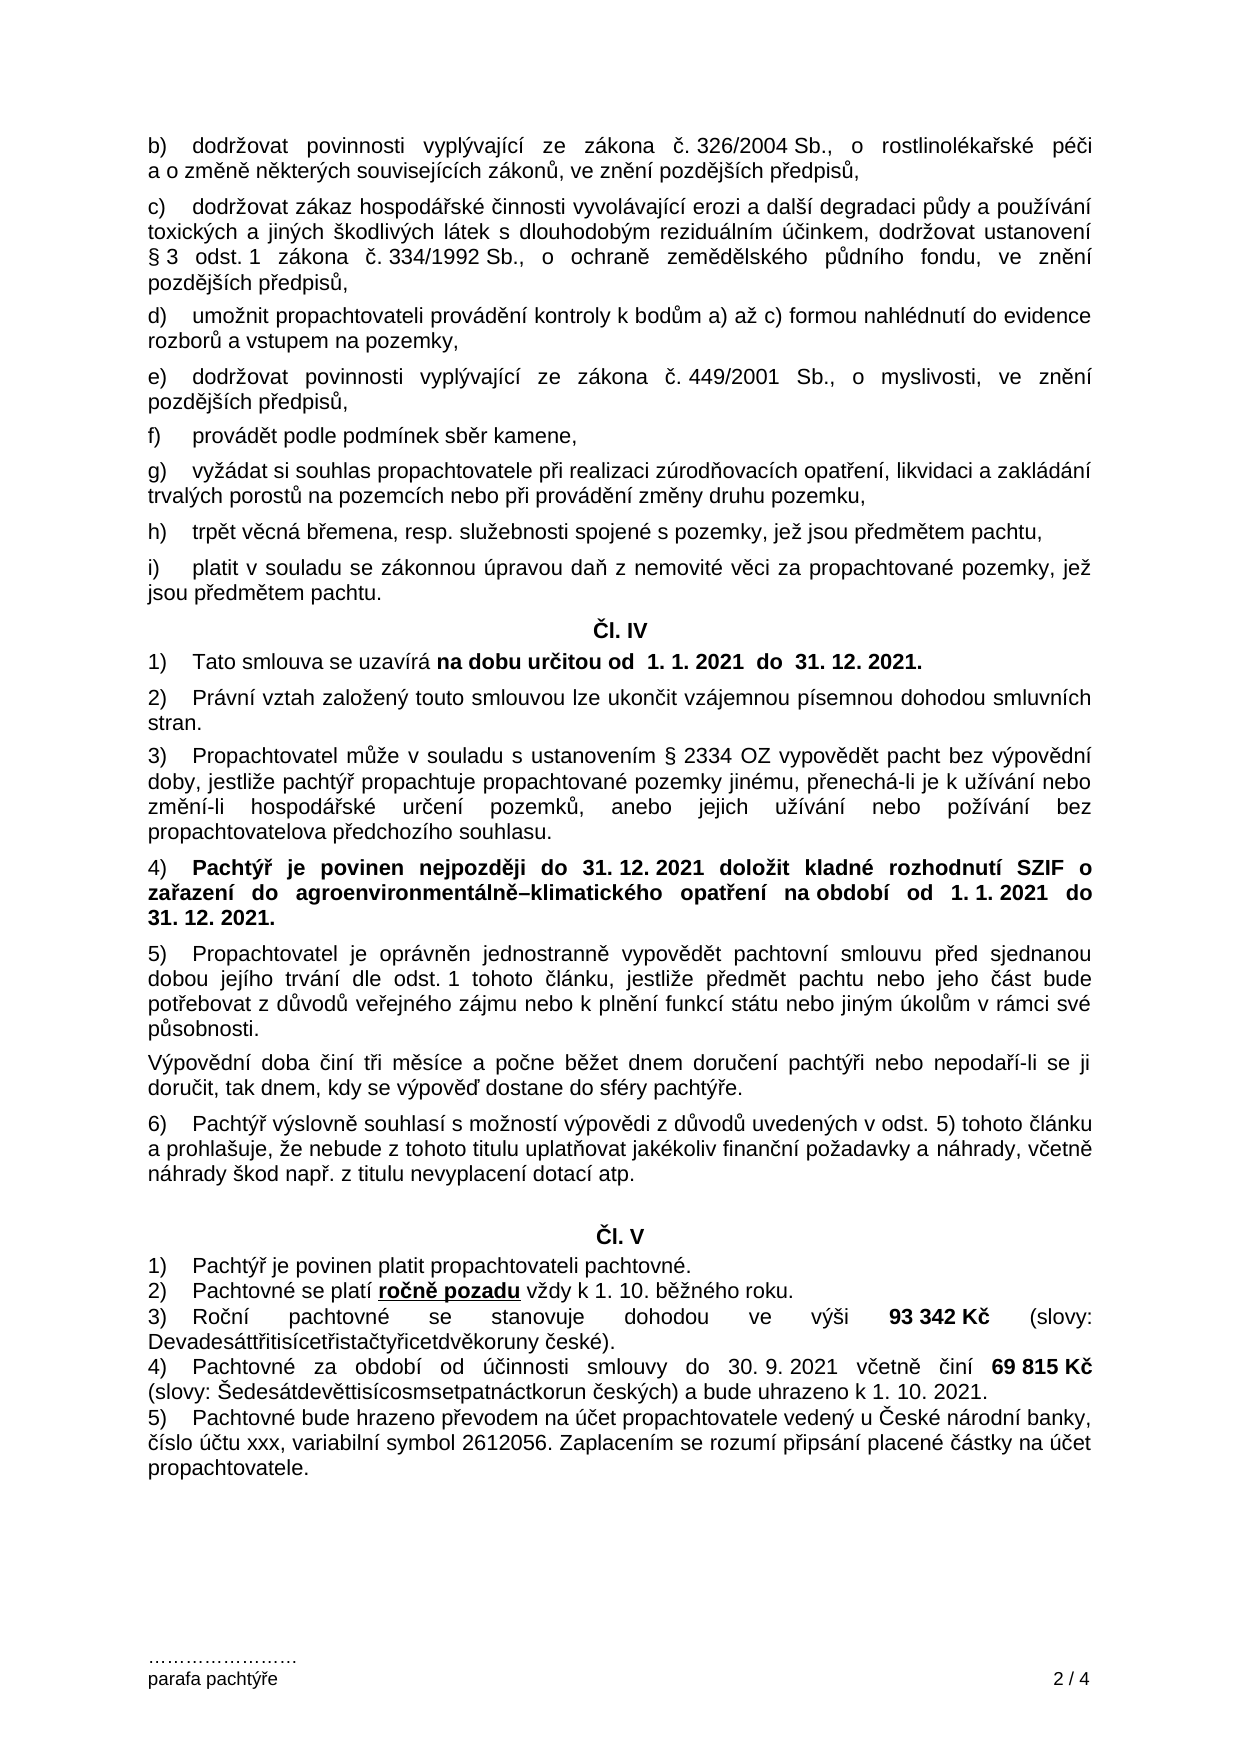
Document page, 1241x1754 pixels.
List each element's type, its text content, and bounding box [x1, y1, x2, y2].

text Čl. V [148, 1224, 1092, 1249]
list Roční pachtovné se stanovuje dohodou ve výši 93 342 Kč (slovy: Devadesáttřitisícetřistačtyřicetdvěkoruny české). [148, 1303, 1092, 1354]
list platit v souladu se zákonnou úpravou daň z nemovité věci za propachtované pozemky, jež jsou předmětem pachtu. [148, 554, 1092, 605]
list Propachtovatel může v souladu s ustanovením § 2334 OZ vypovědět pacht bez výpovědní doby, jestliže pachtýř propachtuje propachtované pozemky jinému, přenechá-li je k užívání nebo změní-li hospodářské určení pozemků, anebo jejich užívání nebo požívání bez propachtovatelova předchozího souhlasu. [148, 743, 1092, 844]
list provádět podle podmínek sběr kamene, [148, 422, 1092, 448]
list dodržovat zákaz hospodářské činnosti vyvolávající erozi a další degradaci půdy a používání toxických a jiných škodlivých látek s dlouhodobým reziduálním účinkem, dodržovat ustanovení § 3 odst. 1 zákona č. 334/1992 Sb., o ochraně zemědělského půdního fondu, ve znění pozdějších předpisů, [148, 194, 1092, 294]
list Propachtovatel je oprávněn jednostranně vypovědět pachtovní smlouvu před sjednanou dobou jejího trvání dle odst. 1 tohoto článku, jestliže předmět pachtu nebo jeho část bude potřebovat z důvodů veřejného zájmu nebo k plnění funkcí státu nebo jiným úkolům v rámci své působnosti. [148, 941, 1092, 1041]
list vyžádat si souhlas propachtovatele při realizaci zúrodňovacích opatření, likvidaci a zakládání trvalých porostů na pozemcích nebo při provádění změny druhu pozemku, [148, 458, 1092, 508]
list Pachtýř je povinen platit propachtovateli pachtovné. [148, 1253, 1092, 1278]
list Pachtovné se platí ročně pozadu vždy k 1. 10. běžného roku. [148, 1278, 1092, 1303]
list trpět věcná břemena, resp. služebnosti spojené s pozemky, jež jsou předmětem pachtu, [148, 519, 1092, 544]
list dodržovat povinnosti vyplývající ze zákona č. 449/2001 Sb., o myslivosti, ve znění pozdějších předpisů, [148, 364, 1092, 414]
list Právní vztah založený touto smlouvou lze ukončit vzájemnou písemnou dohodou smluvních stran. [148, 684, 1092, 735]
list Výpovědní doba činí tři měsíce a počne běžet dnem doručení pachtýři nebo nepodaří-li se ji doručit, tak dnem, kdy se výpověď dostane do sféry pachtýře. [148, 1050, 1092, 1100]
list Tato smlouva se uzavírá na dobu určitou od 1. 1. 2021 do 31. 12. 2021. [148, 649, 1092, 674]
list Pachtovné bude hrazeno převodem na účet propachtovatele vedený u České národní banky, číslo účtu xxx, variabilní symbol 2612056. Zaplacením se rozumí připsání placené částky na účet propachtovatele. [148, 1404, 1092, 1480]
list Pachtýř výslovně souhlasí s možností výpovědi z důvodů uvedených v odst. 5) tohoto článku a prohlašuje, že nebude z tohoto titulu uplatňovat jakékoliv finanční požadavky a náhrady, včetně náhrady škod např. z titulu nevyplacení dotací atp. [148, 1111, 1092, 1186]
list dodržovat povinnosti vyplývající ze zákona č. 326/2004 Sb., o rostlinolékařské péči a o změně některých souvisejících zákonů, ve znění pozdějších předpisů, [148, 133, 1092, 183]
list umožnit propachtovateli provádění kontroly k bodům a) až c) formou nahlédnutí do evidence rozborů a vstupem na pozemky, [148, 303, 1092, 353]
list Pachtýř je povinen nejpozději do 31. 12. 2021 doložit kladné rozhodnutí SZIF o zařazení do agroenvironmentálně–klimatického opatření na období od 1. 1. 2021 do 31. 12. 2021. [148, 854, 1092, 930]
list Pachtovné za období od účinnosti smlouvy do 30. 9. 2021 včetně činí 69 815 Kč (slovy: Šedesátdevěttisícosmsetpatnáctkorun českých) a bude uhrazeno k 1. 10. 2021. [148, 1354, 1092, 1404]
text Čl. IV [148, 617, 1092, 643]
